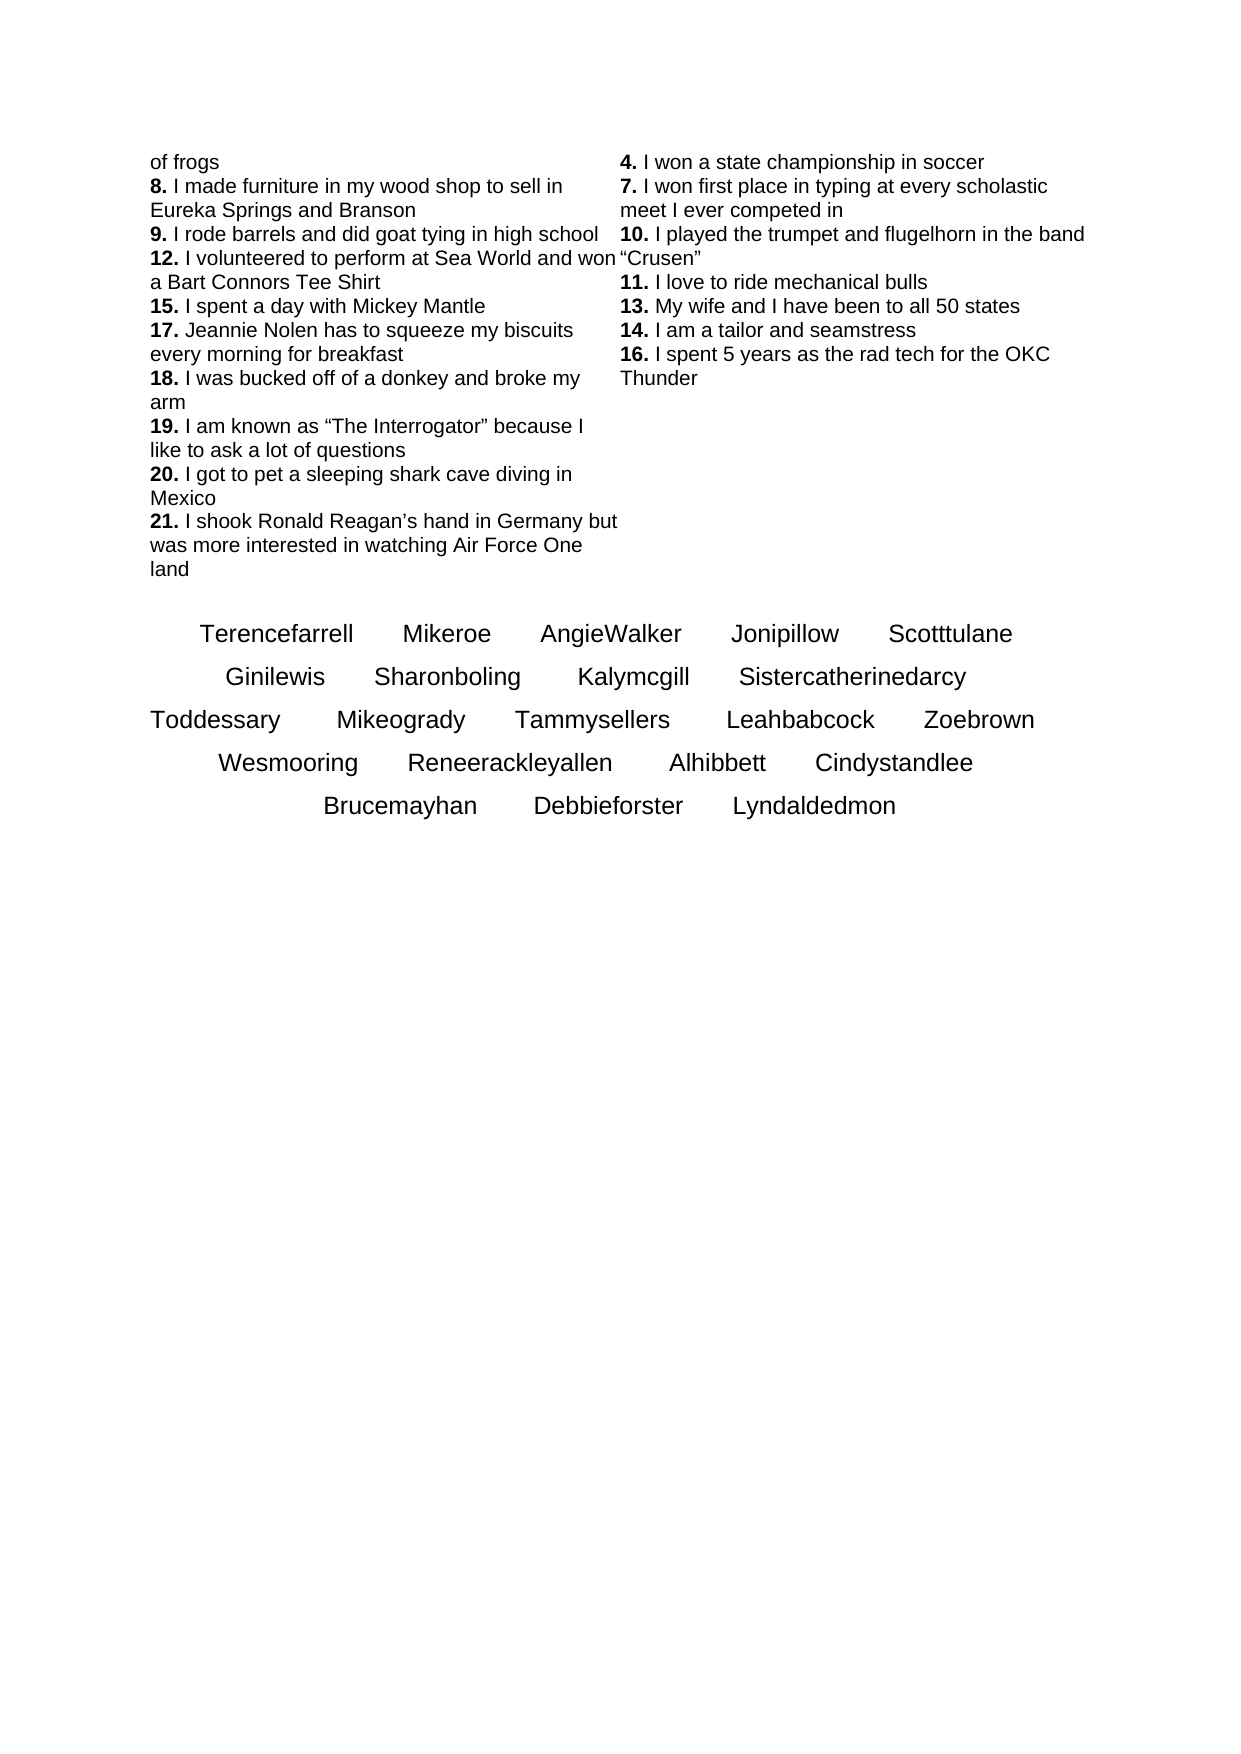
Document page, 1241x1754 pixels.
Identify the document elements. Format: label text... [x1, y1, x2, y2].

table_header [620, 150, 1090, 581]
text Terencefarrell Mikeroe AngieWalker Jonipillow Scotttulane Ginilewis Sharonboling Kalymcgill Sistercatherinedarcy Toddessary Mikeogrady Tammysellers Leahbabcock Zoebrown Wesmooring Reneerackleyallen Alhibbett Cindystandlee Brucemayhan Debbieforster Lyndaldedmon [150, 619, 1090, 820]
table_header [150, 150, 620, 581]
